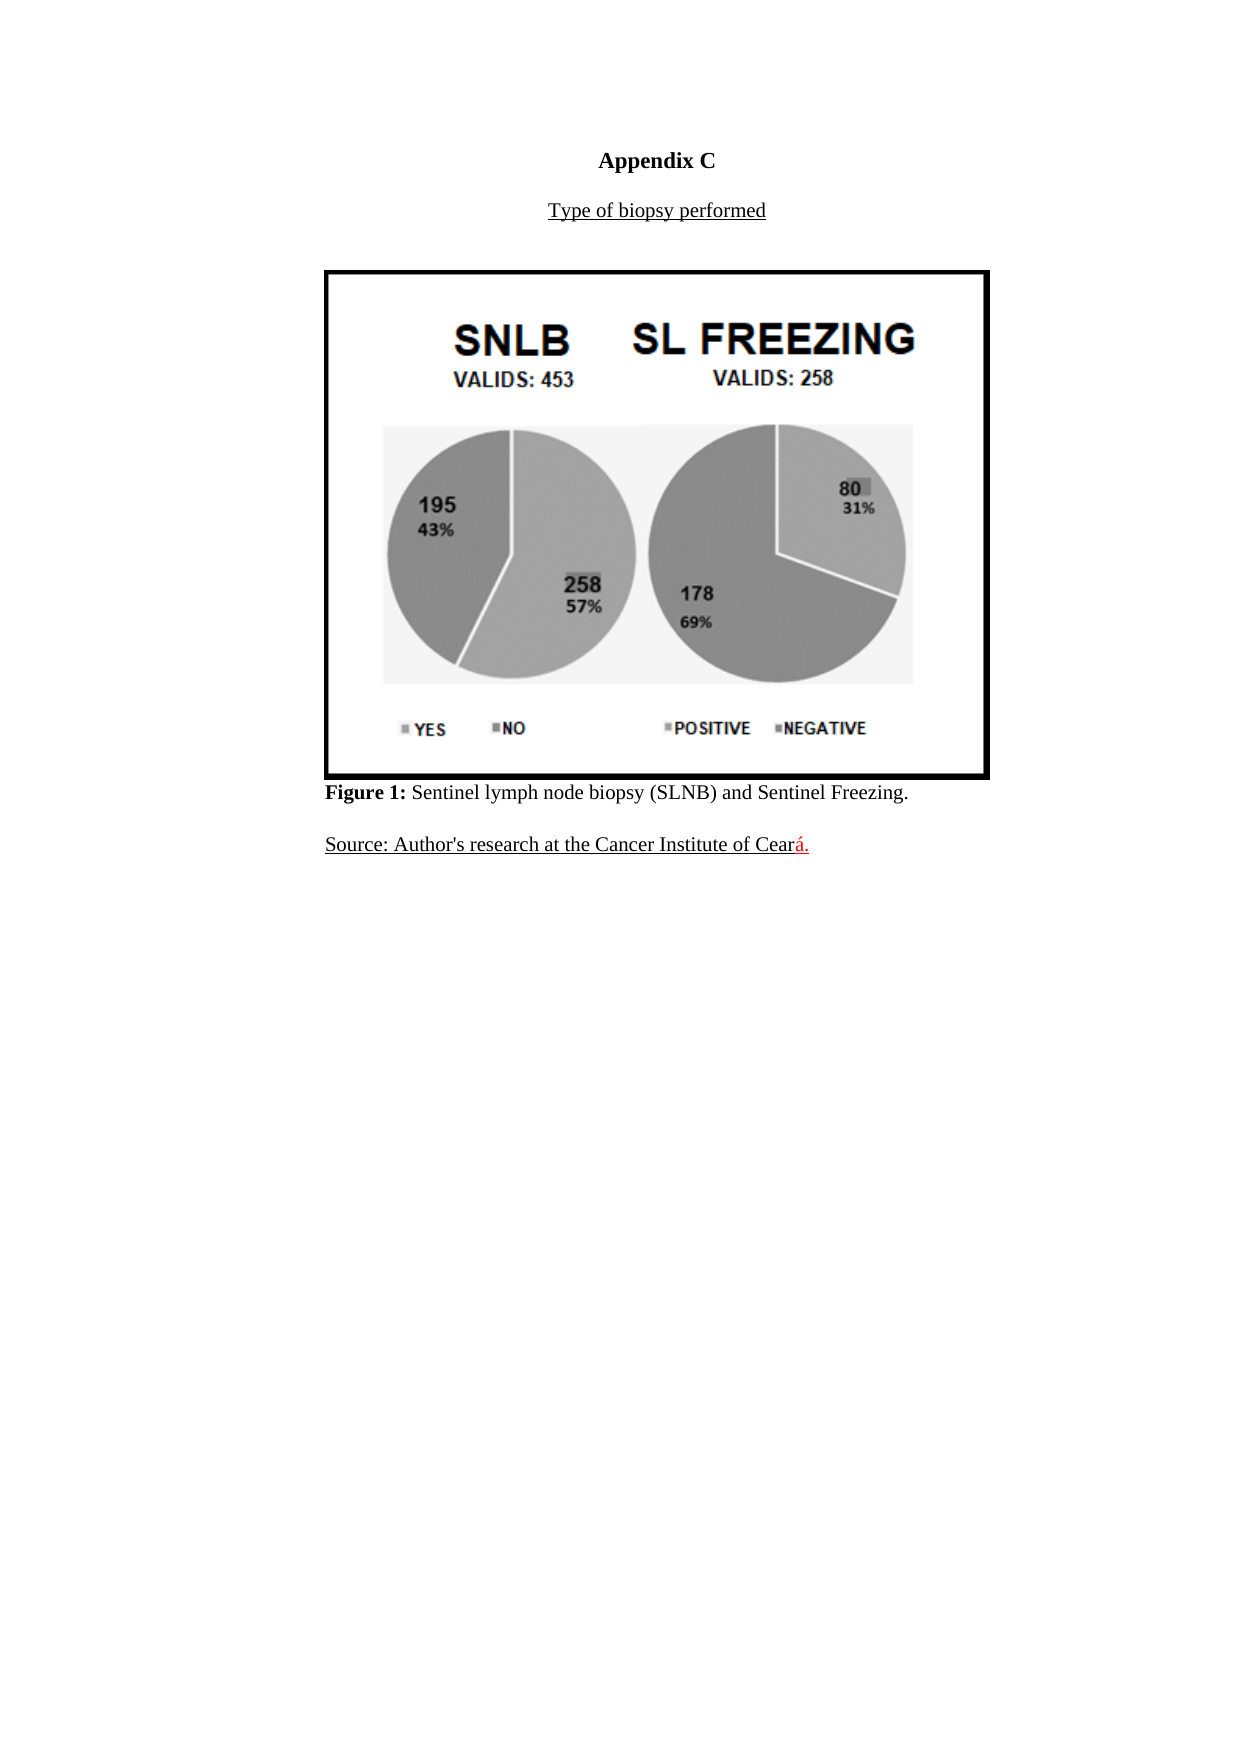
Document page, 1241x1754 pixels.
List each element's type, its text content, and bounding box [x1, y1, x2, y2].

text Appendix C [192, 148, 1063, 174]
picture [324, 270, 990, 780]
text Figure 1: Sentinel lymph node biopsy (SLNB) and Sentinel Freezing. [192, 779, 1063, 804]
text Source: Author's research at the Cancer Institute of Ceará. [266, 832, 1063, 856]
text Type of biopsy performed [192, 198, 1063, 222]
